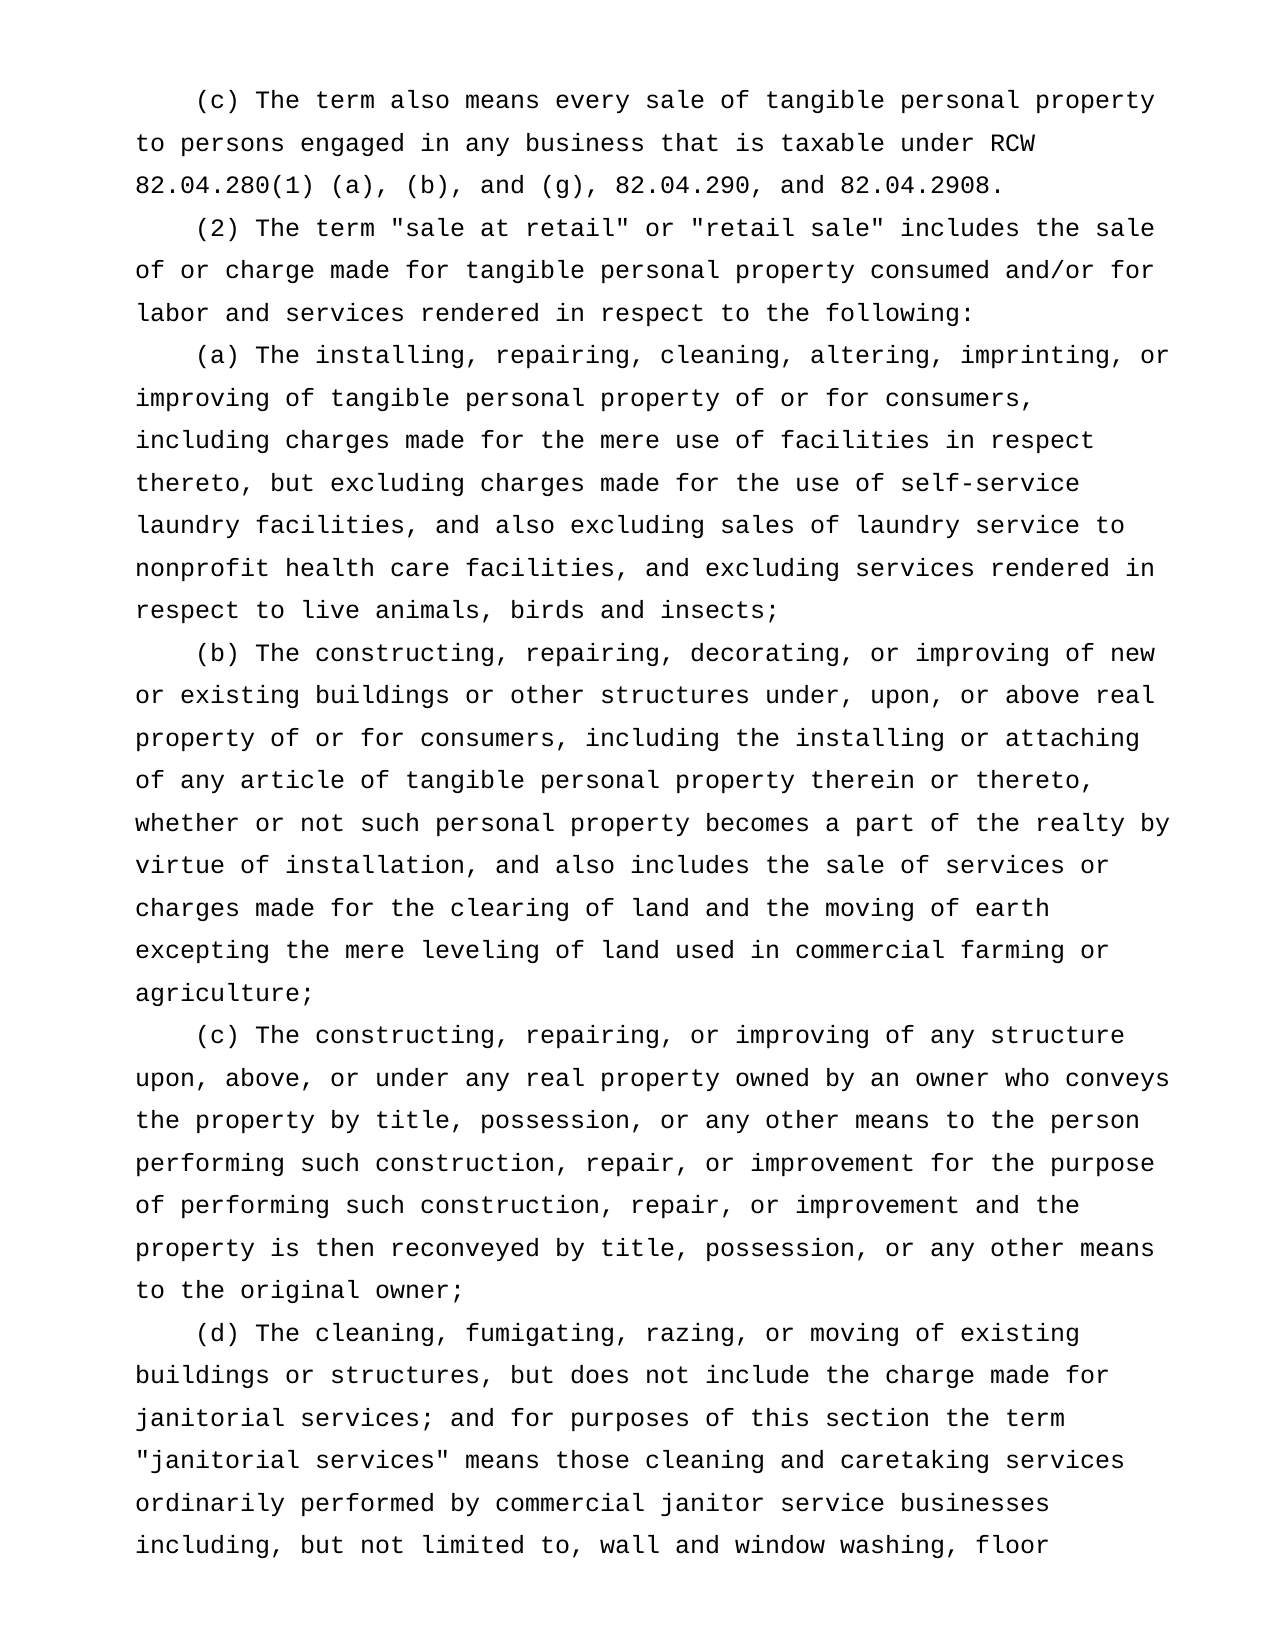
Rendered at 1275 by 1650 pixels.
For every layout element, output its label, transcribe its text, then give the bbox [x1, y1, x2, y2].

text (c) The term also means every sale of tangible personal property to persons engaged in any business that is taxable under RCW 82.04.280(1) (a), (b), and (g), 82.04.290, and 82.04.2908. [135, 75, 1170, 202]
text (b) The constructing, repairing, decorating, or improving of new or existing buildings or other structures under, upon, or above real property of or for consumers, including the installing or attaching of any article of tangible personal property therein or thereto, whether or not such personal property becomes a part of the realty by virtue of installation, and also includes the sale of services or charges made for the clearing of land and the moving of earth excepting the mere leveling of land used in commercial farming or agriculture; [135, 627, 1170, 1010]
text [135, 1307, 1170, 1562]
text (2) The term "sale at retail" or "retail sale" includes the sale of or charge made for tangible personal property consumed and/or for labor and services rendered in respect to the following: [135, 202, 1170, 330]
text (c) The constructing, repairing, or improving of any structure upon, above, or under any real property owned by an owner who conveys the property by title, possession, or any other means to the person performing such construction, repair, or improvement for the purpose of performing such construction, repair, or improvement and the property is then reconveyed by title, possession, or any other means to the original owner; [135, 1010, 1170, 1307]
text (a) The installing, repairing, cleaning, altering, imprinting, or improving of tangible personal property of or for consumers, including charges made for the mere use of facilities in respect thereto, but excluding charges made for the use of self-service laundry facilities, and also excluding sales of laundry service to nonprofit health care facilities, and excluding services rendered in respect to live animals, birds and insects; [135, 330, 1170, 627]
